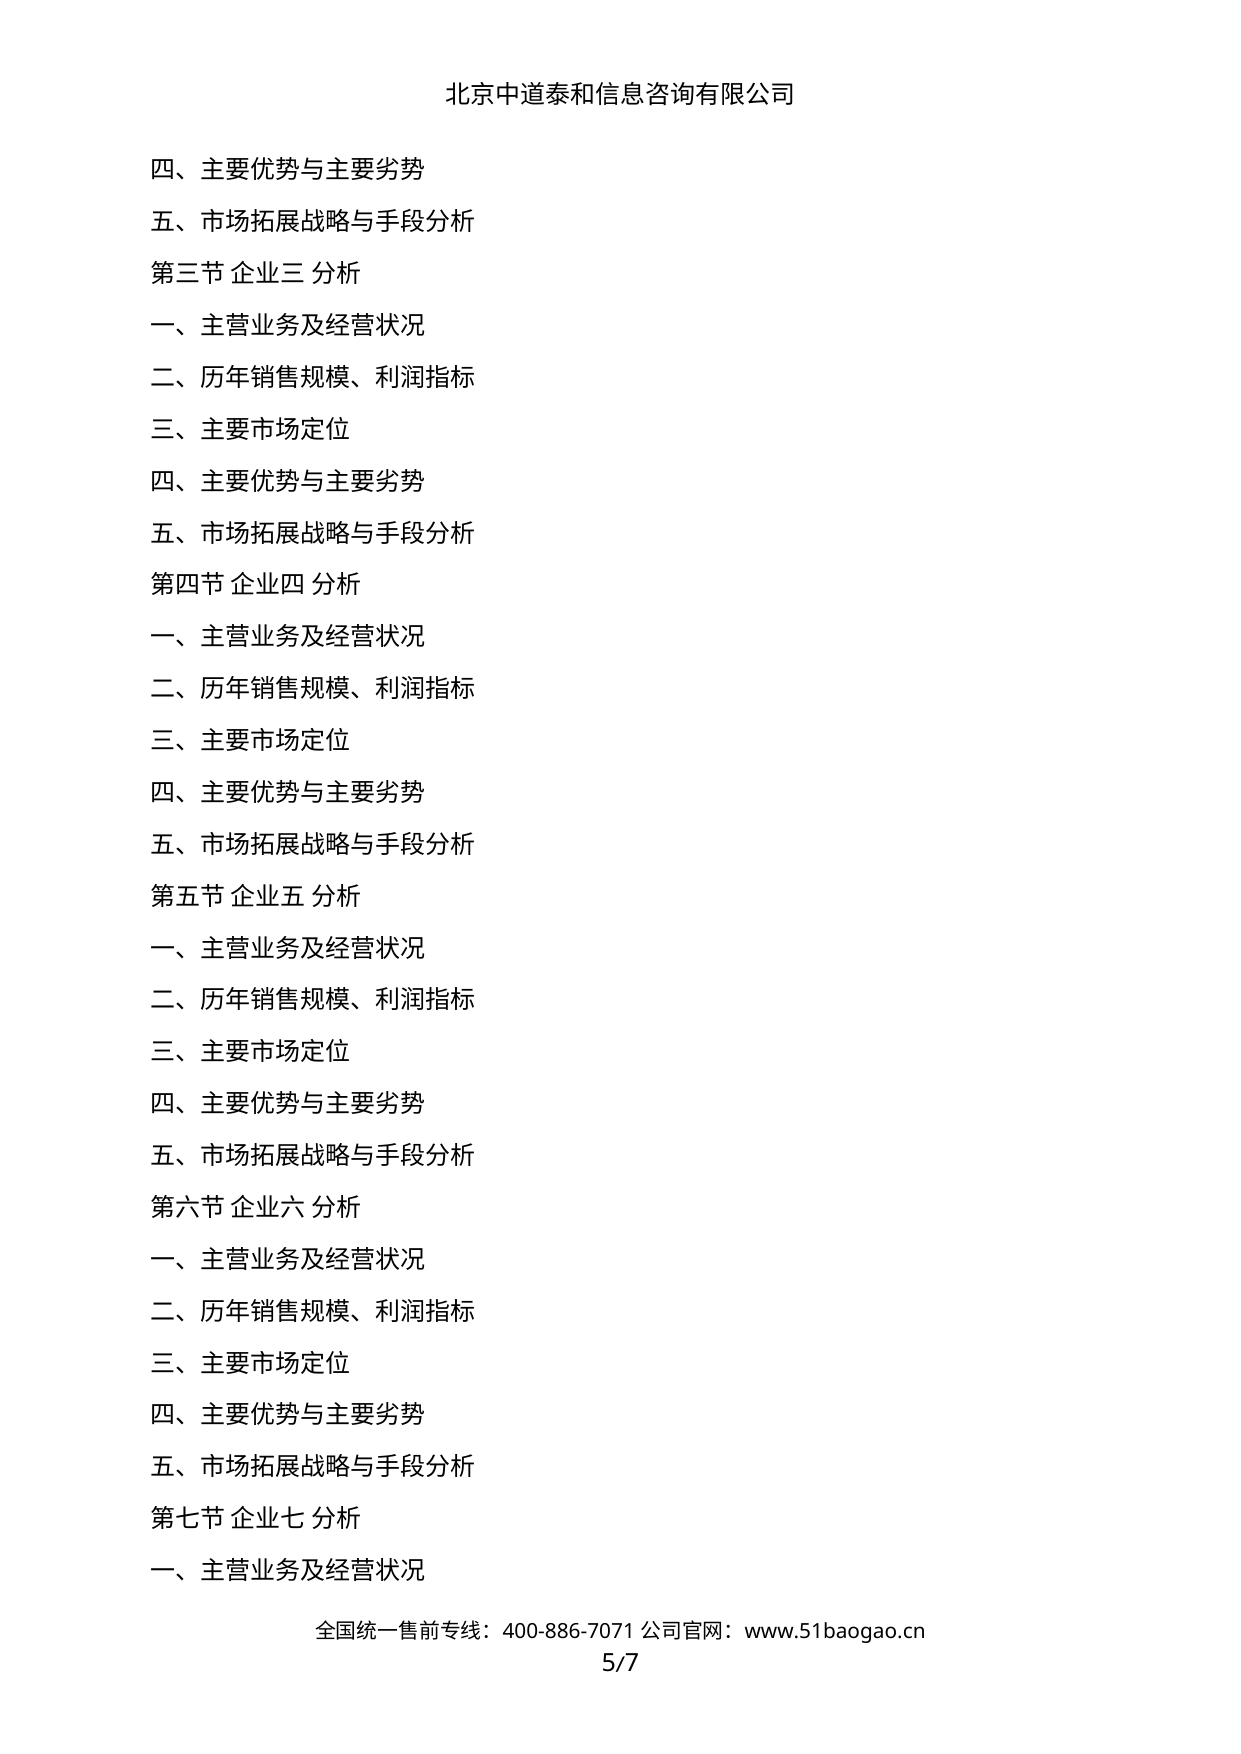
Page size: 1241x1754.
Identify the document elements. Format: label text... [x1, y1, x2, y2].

text 二、历年销售规模、利润指标 [150, 669, 1090, 705]
text 四、主要优势与主要劣势 [150, 1395, 1090, 1431]
text 五、市场拓展战略与手段分析 [150, 202, 1090, 238]
text 三、主要市场定位 [150, 1032, 1090, 1068]
text 五、市场拓展战略与手段分析 [150, 1136, 1090, 1172]
text 四、主要优势与主要劣势 [150, 461, 1090, 497]
text 三、主要市场定位 [150, 1343, 1090, 1379]
text 一、主营业务及经营状况 [150, 617, 1090, 653]
text 第三节 企业三 分析 [150, 254, 1090, 290]
text 五、市场拓展战略与手段分析 [150, 1447, 1090, 1483]
text 第四节 企业四 分析 [150, 565, 1090, 601]
text 一、主营业务及经营状况 [150, 1551, 1090, 1587]
text 三、主要市场定位 [150, 409, 1090, 446]
text 二、历年销售规模、利润指标 [150, 980, 1090, 1016]
text 五、市场拓展战略与手段分析 [150, 824, 1090, 861]
text 四、主要优势与主要劣势 [150, 150, 1090, 186]
text 五、市场拓展战略与手段分析 [150, 513, 1090, 549]
text 第五节 企业五 分析 [150, 876, 1090, 912]
text 第七节 企业七 分析 [150, 1499, 1090, 1535]
text 四、主要优势与主要劣势 [150, 772, 1090, 809]
text 一、主营业务及经营状况 [150, 928, 1090, 964]
text 一、主营业务及经营状况 [150, 1239, 1090, 1276]
text 三、主要市场定位 [150, 721, 1090, 757]
text 四、主要优势与主要劣势 [150, 1084, 1090, 1120]
text 二、历年销售规模、利润指标 [150, 1291, 1090, 1327]
text 第六节 企业六 分析 [150, 1187, 1090, 1224]
text 一、主营业务及经营状况 [150, 306, 1090, 342]
text 二、历年销售规模、利润指标 [150, 357, 1090, 394]
